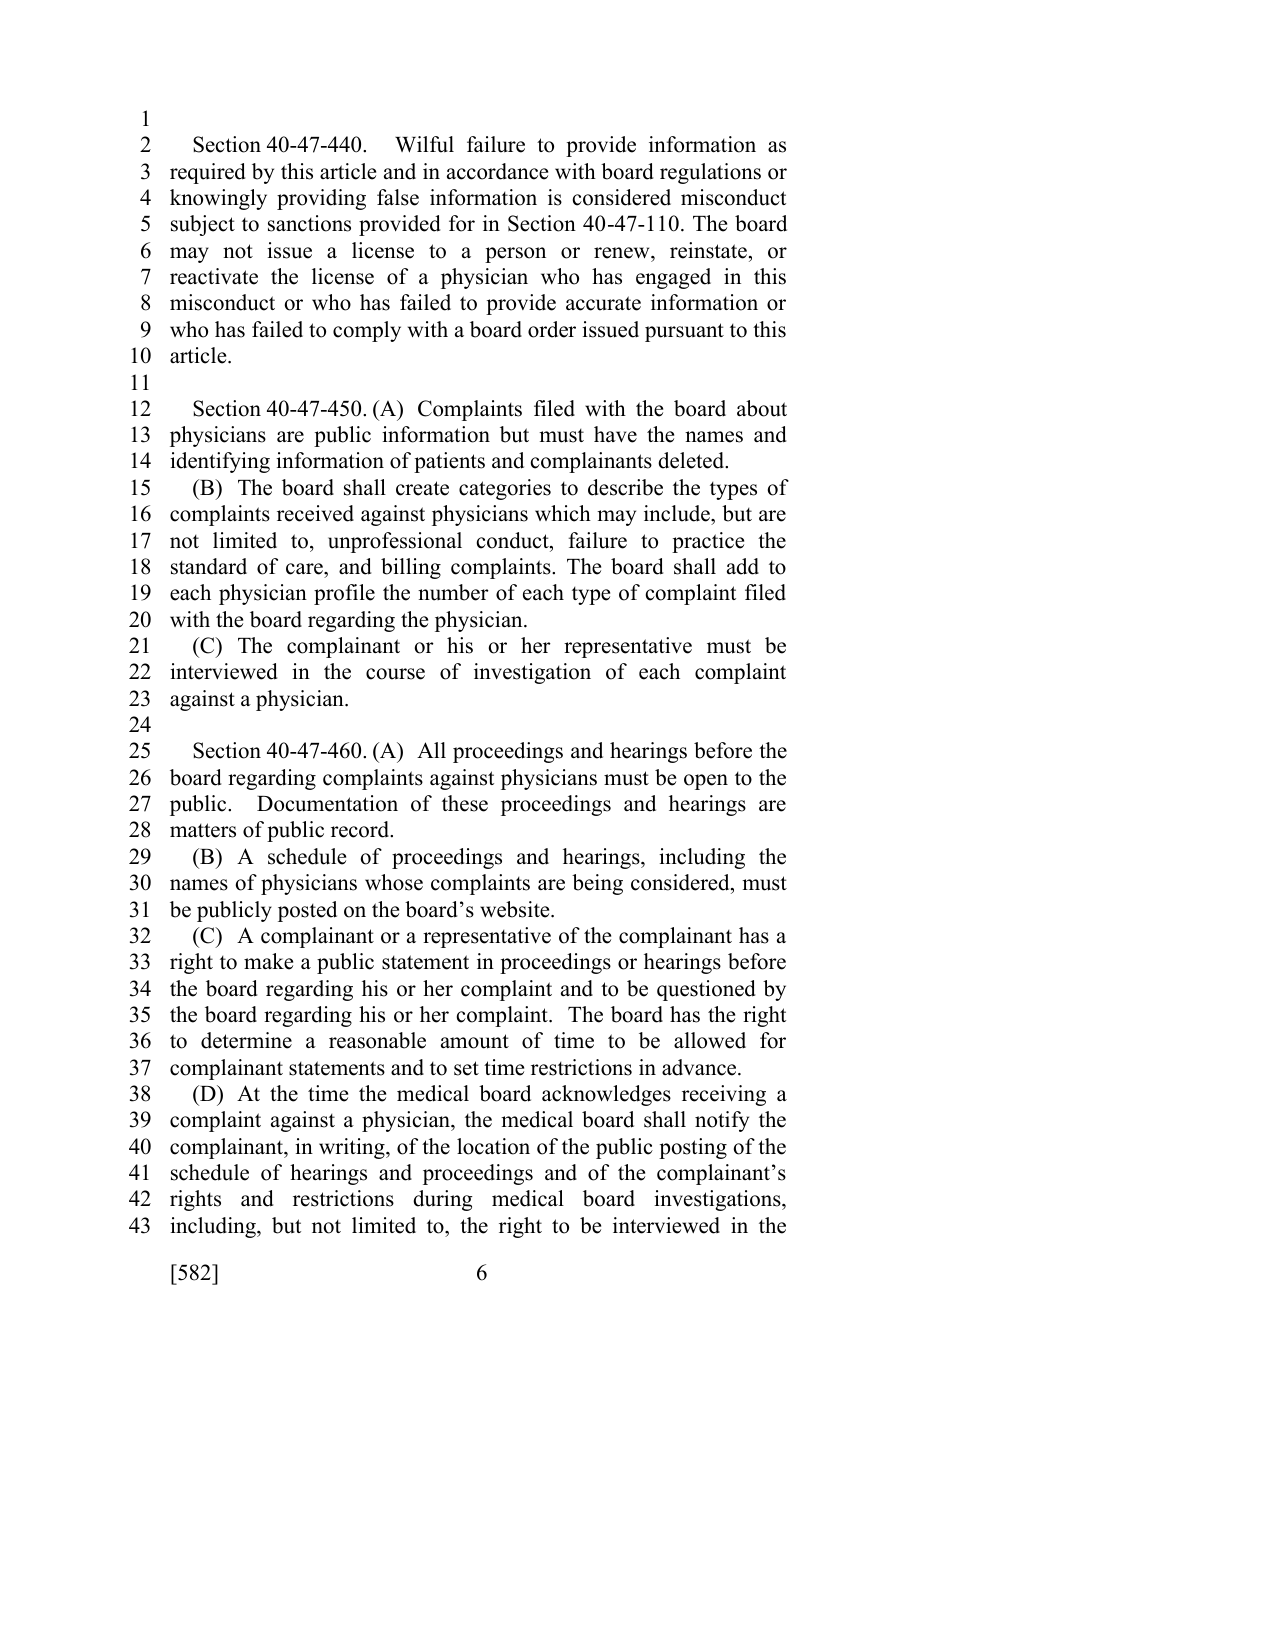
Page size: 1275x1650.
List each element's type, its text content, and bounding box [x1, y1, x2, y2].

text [169, 1080, 787, 1238]
text (B) A schedule of proceedings and hearings, including the names of physicians whose complaints are being considered, must be publicly posted on the board’s website. [169, 843, 787, 922]
text (B) The board shall create categories to describe the types of complaints received against physicians which may include, but are not limited to, unprofessional conduct, failure to practice the standard of care, and billing complaints. The board shall add to each physician profile the number of each type of complaint filed with the board regarding the physician. [169, 474, 787, 632]
text (C) The complainant or his or her representative must be interviewed in the course of investigation of each complaint against a physician. [169, 632, 787, 711]
text Section 40-47-460. (A) All proceedings and hearings before the board regarding complaints against physicians must be open to the public. Documentation of these proceedings and hearings are matters of public record. [169, 737, 787, 843]
text (C) A complainant or a representative of the complainant has a right to make a public statement in proceedings or hearings before the board regarding his or her complaint and to be questioned by the board regarding his or her complaint. The board has the right to determine a reasonable amount of time to be allowed for complainant statements and to set time restrictions in advance. [169, 922, 787, 1080]
text Section 40-47-450. (A) Complaints filed with the board about physicians are public information but must have the names and identifying information of patients and complainants deleted. [169, 395, 787, 474]
text Section 40-47-440. Wilful failure to provide information as required by this article and in accordance with board regulations or knowingly providing false information is considered misconduct subject to sanctions provided for in Section 40-47-110. The board may not issue a license to a person or renew, reinstate, or reactivate the license of a physician who has engaged in this misconduct or who has failed to provide accurate information or who has failed to comply with a board order issued pursuant to this article. [169, 131, 787, 368]
